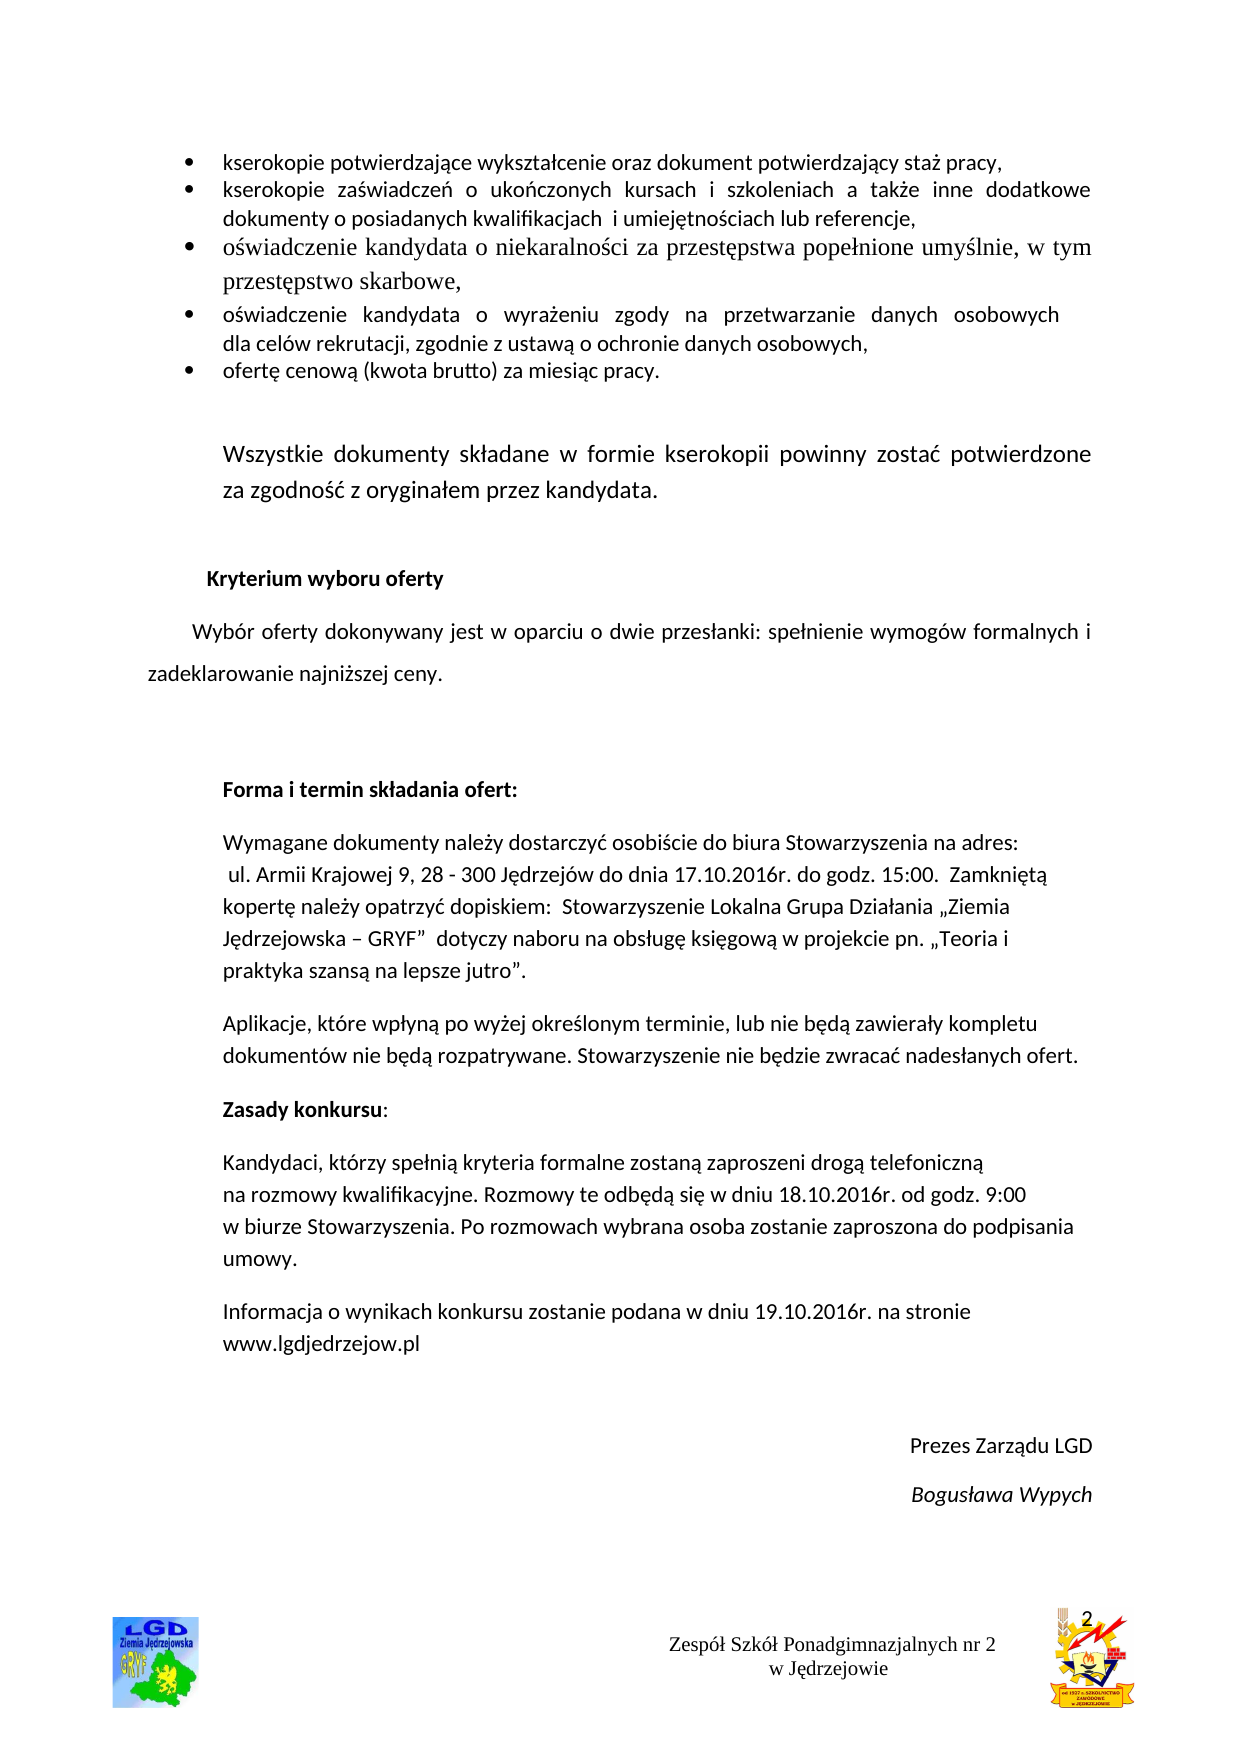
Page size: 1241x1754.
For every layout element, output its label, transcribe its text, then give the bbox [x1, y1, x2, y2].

list kserokopie potwierdzające wykształcenie oraz dokument potwierdzający staż pracy, [185, 148, 1093, 176]
list oświadczenie kandydata o wyrażeniu zgody na przetwarzanie danych osobowych dla celów rekrutacji, zgodnie z ustawą o ochronie danych osobowych, [185, 301, 1093, 357]
text Wybór oferty dokonywany jest w oparciu o dwie przesłanki: spełnienie wymogów formalnych i zadeklarowanie najniższej ceny. [148, 617, 1093, 687]
list Bogusława Wypych [664, 1480, 1093, 1508]
list Zasady konkursu: [223, 1095, 1093, 1123]
list oświadczenie kandydata o niekaralności za przestępstwa popełnione umyślnie, w tym przestępstwo skarbowe, [185, 232, 1093, 295]
list Wszystkie dokumenty składane w formie kserokopii powinny zostać potwierdzone za zgodność z oryginałem przez kandydata. [223, 438, 1093, 505]
list Forma i termin składania ofert: [223, 775, 1093, 803]
list Wymagane dokumenty należy dostarczyć osobiście do biura Stowarzyszenia na adres: ul. Armii Krajowej 9, 28 - 300 Jędrzejów do dnia 17.10.2016r. do godz. 15:00. Zamkniętą kopertę należy opatrzyć dopiskiem: Stowarzyszenie Lokalna Grupa Działania „Ziemia Jędrzejowska – GRYF” dotyczy naboru na obsługę księgową w projekcie pn. „Teoria i praktyka szansą na lepsze jutro”. [223, 828, 1093, 984]
list ofertę cenową (kwota brutto) za miesiąc pracy. [185, 357, 1093, 385]
picture [1050, 1607, 1135, 1708]
text Informacja o wynikach konkursu zostanie podana w dniu 19.10.2016r. na stronie www.lgdjedrzejow.pl [223, 1297, 1093, 1357]
list Kryterium wyboru oferty [207, 564, 1093, 592]
picture [112, 1617, 199, 1708]
list Aplikacje, które wpłyną po wyżej określonym terminie, lub nie będą zawierały kompletu dokumentów nie będą rozpatrywane. Stowarzyszenie nie będzie zwracać nadesłanych ofert. [223, 1009, 1093, 1070]
text Kandydaci, którzy spełnią kryteria formalne zostaną zaproszeni drogą telefoniczną na rozmowy kwalifikacyjne. Rozmowy te odbędą się w dniu 18.10.2016r. od godz. 9:00 w biurze Stowarzyszenia. Po rozmowach wybrana osoba zostanie zaproszona do podpisania umowy. [223, 1148, 1093, 1272]
list Prezes Zarządu LGD [664, 1431, 1093, 1459]
list kserokopie zaświadczeń o ukończonych kursach i szkoleniach a także inne dodatkowe dokumenty o posiadanych kwalifikacjach i umiejętnościach lub referencje, [185, 176, 1093, 232]
